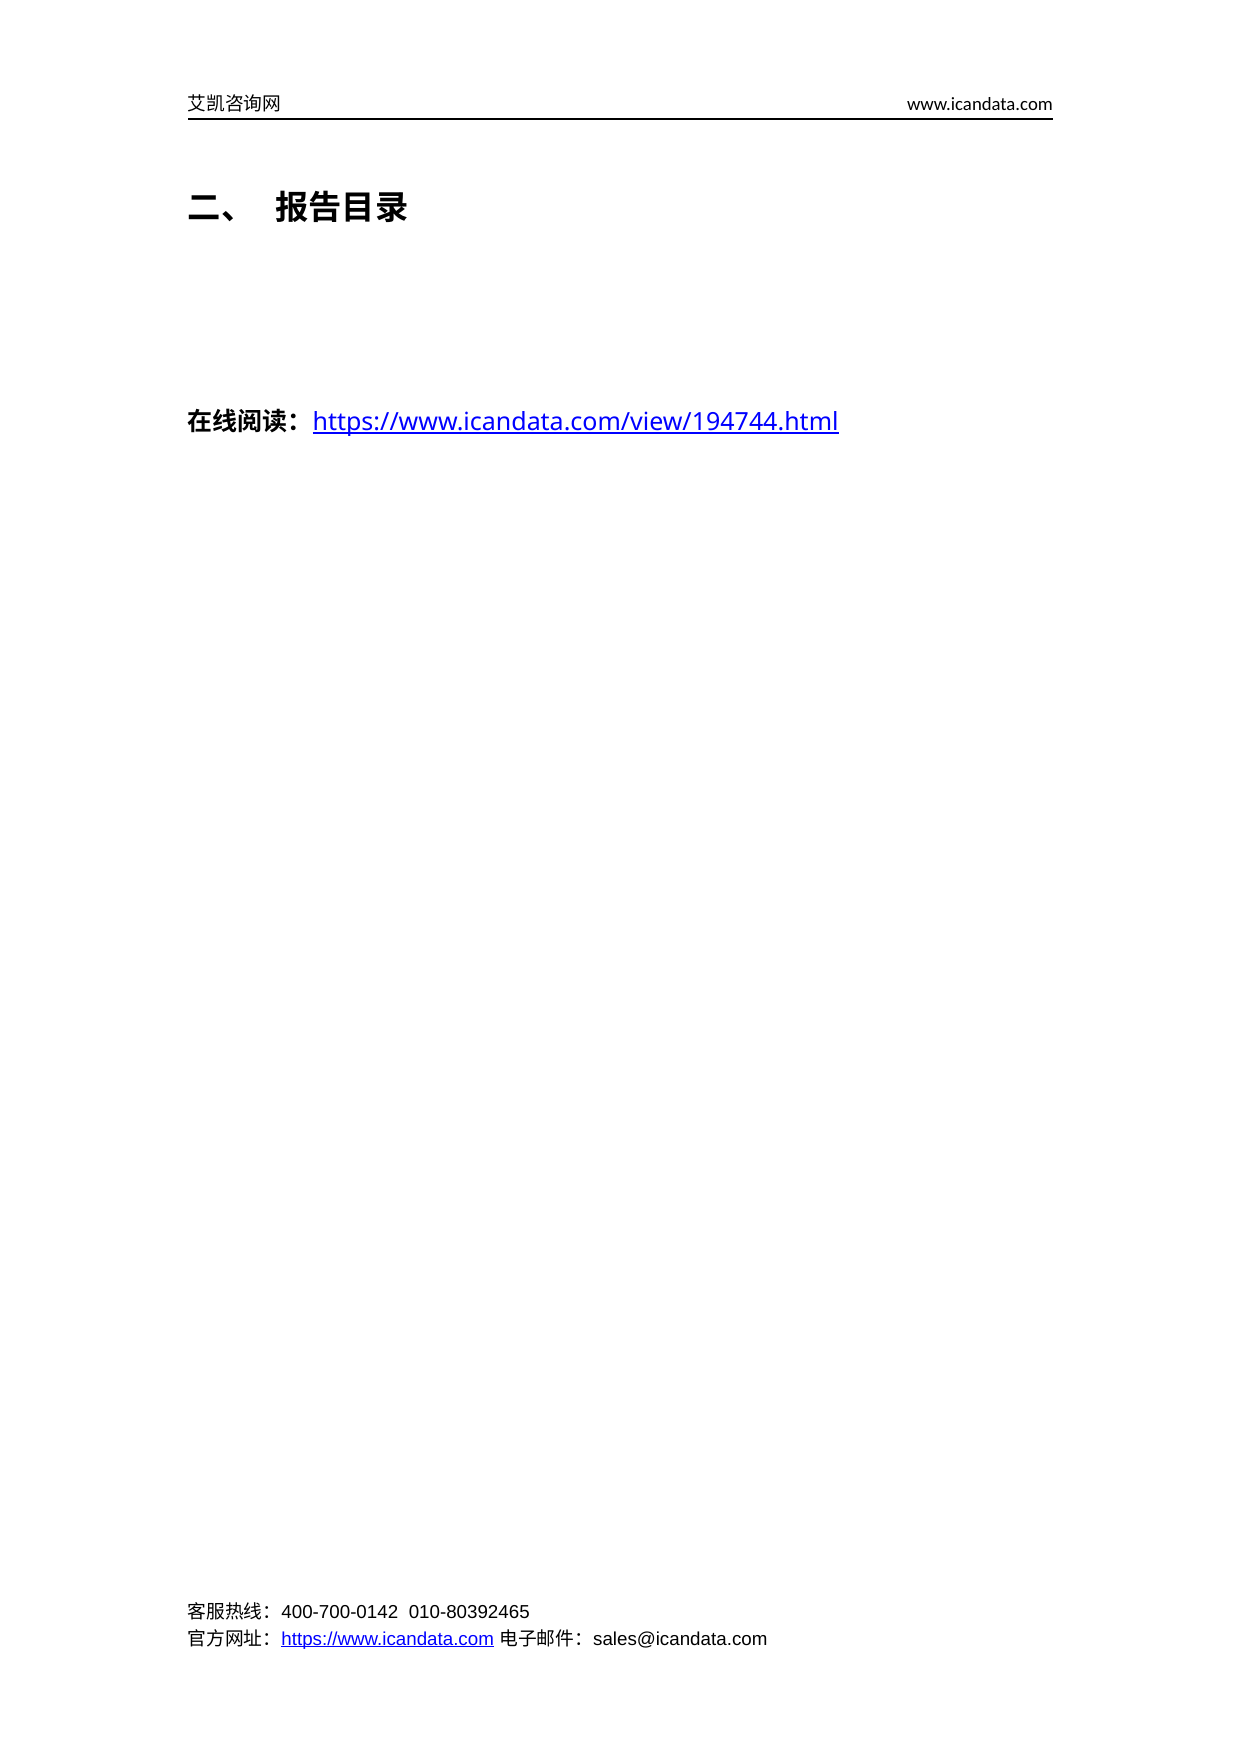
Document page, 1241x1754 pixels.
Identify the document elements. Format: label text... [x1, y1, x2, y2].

text 在线阅读：https://www.icandata.com/view/194744.html [187, 387, 1053, 452]
subtitle 报告目录 [187, 172, 1053, 237]
